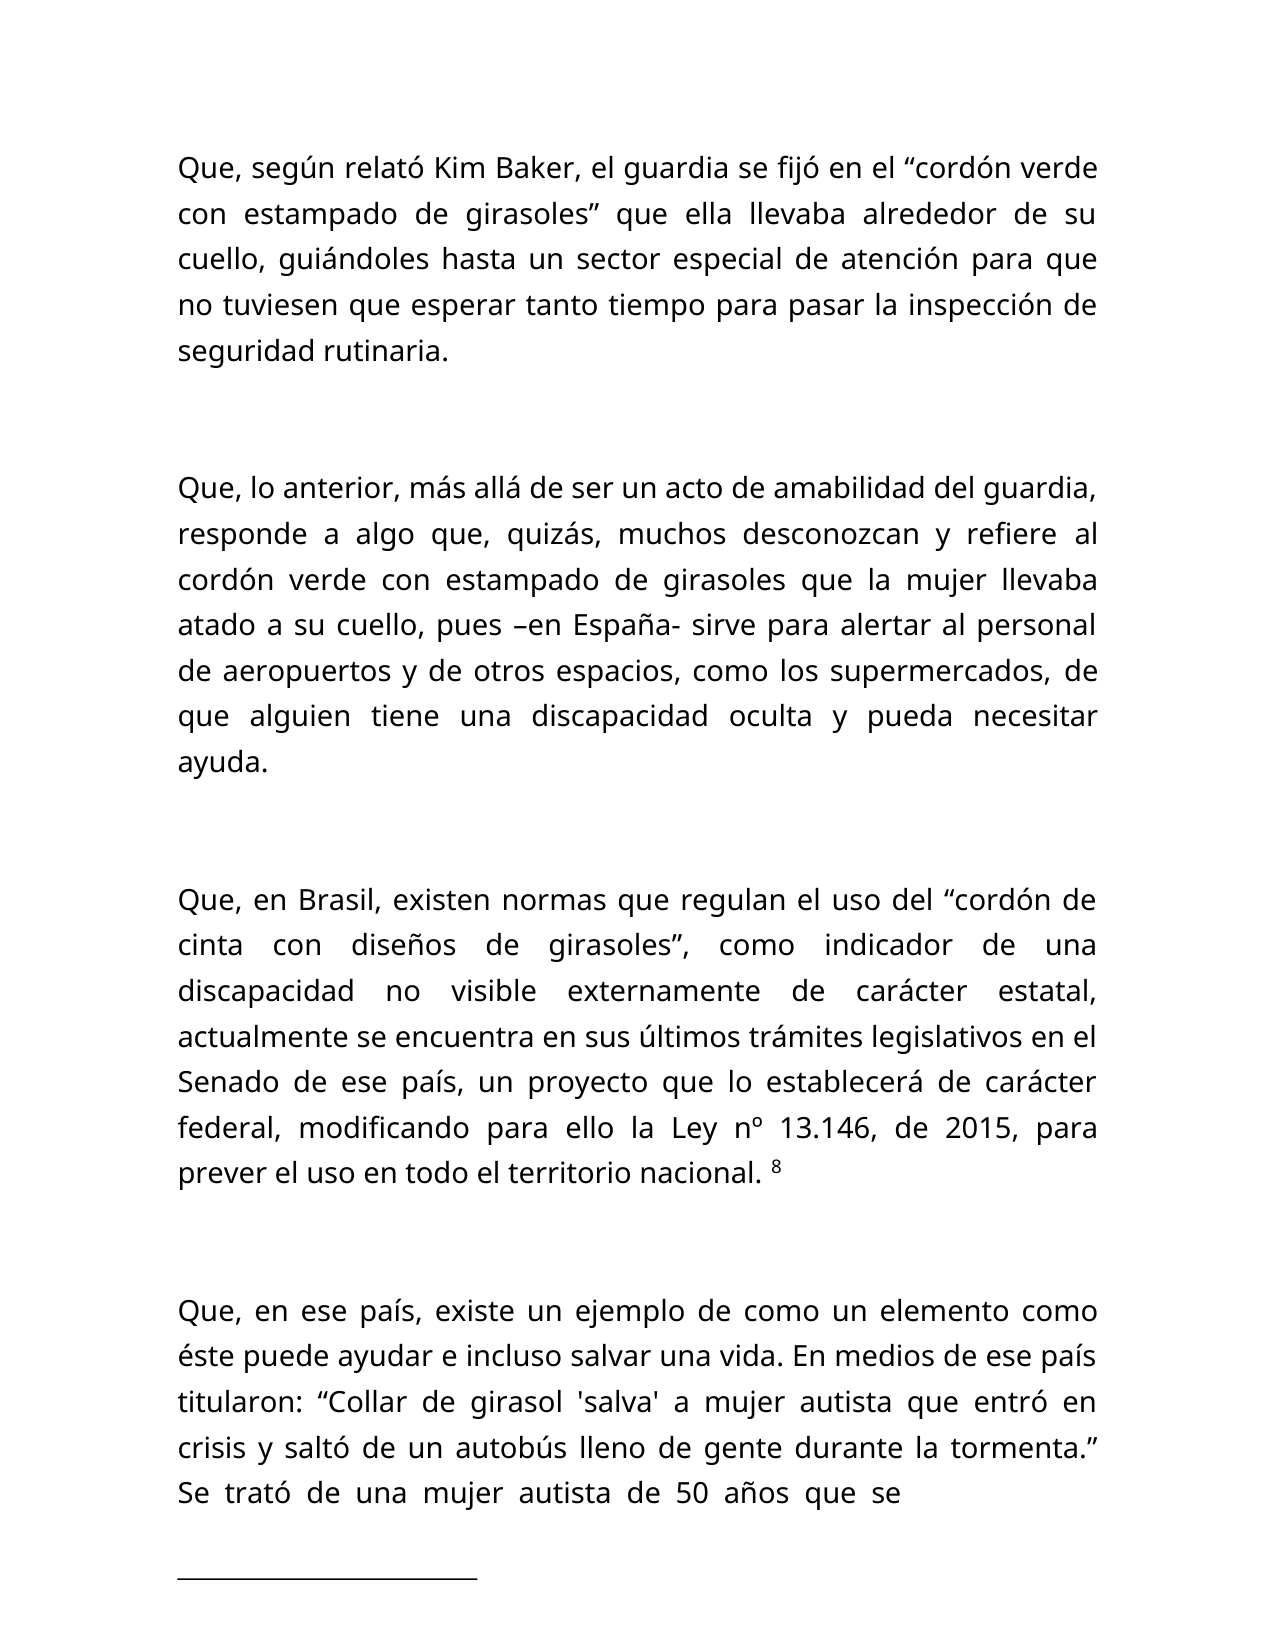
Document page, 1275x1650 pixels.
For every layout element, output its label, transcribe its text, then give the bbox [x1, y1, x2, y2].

text Que, lo anterior, más allá de ser un acto de amabilidad del guardia, responde a algo que, quizás, muchos desconozcan y refiere al cordón verde con estampado de girasoles que la mujer llevaba atado a su cuello, pues –en España- sirve para alertar al personal de aeropuertos y de otros espacios, como los supermercados, de que alguien tiene una discapacidad oculta y pueda necesitar ayuda. [177, 468, 1098, 781]
text Que, según relató Kim Baker, el guardia se fijó en el “cordón verde con estampado de girasoles” que ella llevaba alrededor de su cuello, guiándoles hasta un sector especial de atención para que no tuviesen que esperar tanto tiempo para pasar la inspección de seguridad rutinaria. [177, 147, 1098, 369]
text Que, en ese país, existe un ejemplo de como un elemento como éste puede ayudar e incluso salvar una vida. En medios de ese país titularon: “Collar de girasol 'salva' a mujer autista que entró en crisis y saltó de un autobús lleno de gente durante la tormenta.” Se trató de una mujer autista de 50 años que se [177, 1290, 1098, 1512]
text Que, en Brasil, existen normas que regulan el uso del “cordón de cinta con diseños de girasoles”, como indicador de una discapacidad no visible externamente de carácter estatal, actualmente se encuentra en sus últimos trámites legislativos en el Senado de ese país, un proyecto que lo establecerá de carácter federal, modificando para ello la Ley nº 13.146, de 2015, para prever el uso en todo el territorio nacional. 8 [177, 879, 1098, 1192]
